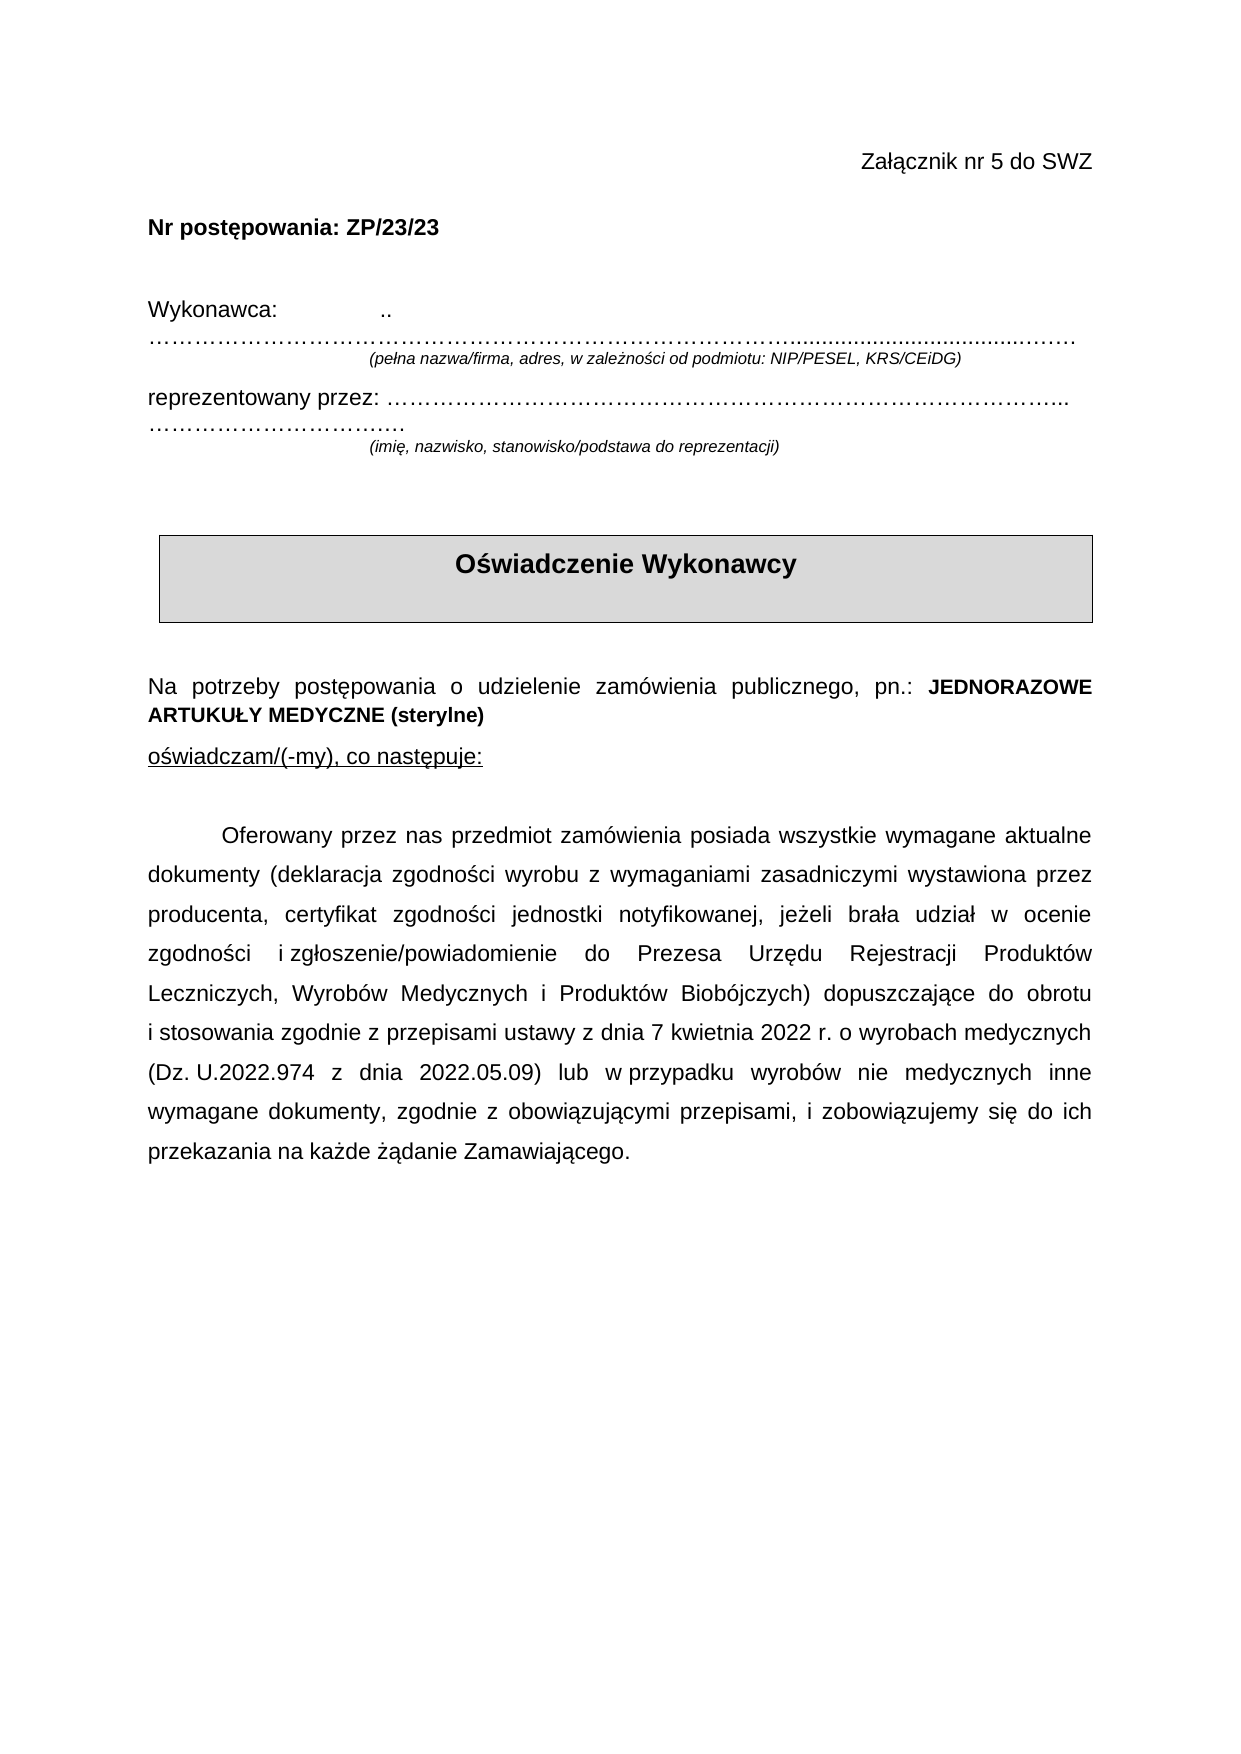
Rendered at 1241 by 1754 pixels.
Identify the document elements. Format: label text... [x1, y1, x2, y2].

text Wykonawca: ..………………………………………………………………………….....................................….… [148, 296, 1092, 349]
text Nr postępowania: ZP/23/23 [148, 213, 1092, 240]
subtitle Załącznik nr 5 do SWZ [207, 148, 1092, 174]
text (imię, nazwisko, stanowisko/podstawa do reprezentacji) [369, 436, 1093, 456]
text reprezentowany przez: ……………………………………………………………………………...………………………….… [148, 384, 1092, 436]
text oświadczam/(-my), co następuje: [148, 743, 1092, 769]
text Oferowany przez nas przedmiot zamówienia posiada wszystkie wymagane aktualne dokumenty (deklaracja zgodności wyrobu z wymaganiami zasadniczymi wystawiona przez producenta, certyfikat zgodności jednostki notyfikowanej, jeżeli brała udział w ocenie zgodności i zgłoszenie/powiadomienie do Prezesa Urzędu Rejestracji Produktów Leczniczych, Wyrobów Medycznych i Produktów Biobójczych) dopuszczające do obrotu i stosowania zgodnie z przepisami ustawy z dnia 7 kwietnia 2022 r. o wyrobach medycznych (Dz. U.2022.974 z dnia 2022.05.09) lub w przypadku wyrobów nie medycznych inne wymagane dokumenty, zgodnie z obowiązującymi przepisami, i zobowiązujemy się do ich przekazania na każde żądanie Zamawiającego. [148, 822, 1092, 1164]
text (pełna nazwa/firma, adres, w zależności od podmiotu: NIP/PESEL, KRS/CEiDG) [369, 349, 1092, 368]
table_header Oświadczenie Wykonawcy [160, 536, 1092, 622]
text Na potrzeby postępowania o udzielenie zamówienia publicznego, pn.: JEDNORAZOWE ARTUKUŁY MEDYCZNE (sterylne) [148, 673, 1092, 727]
